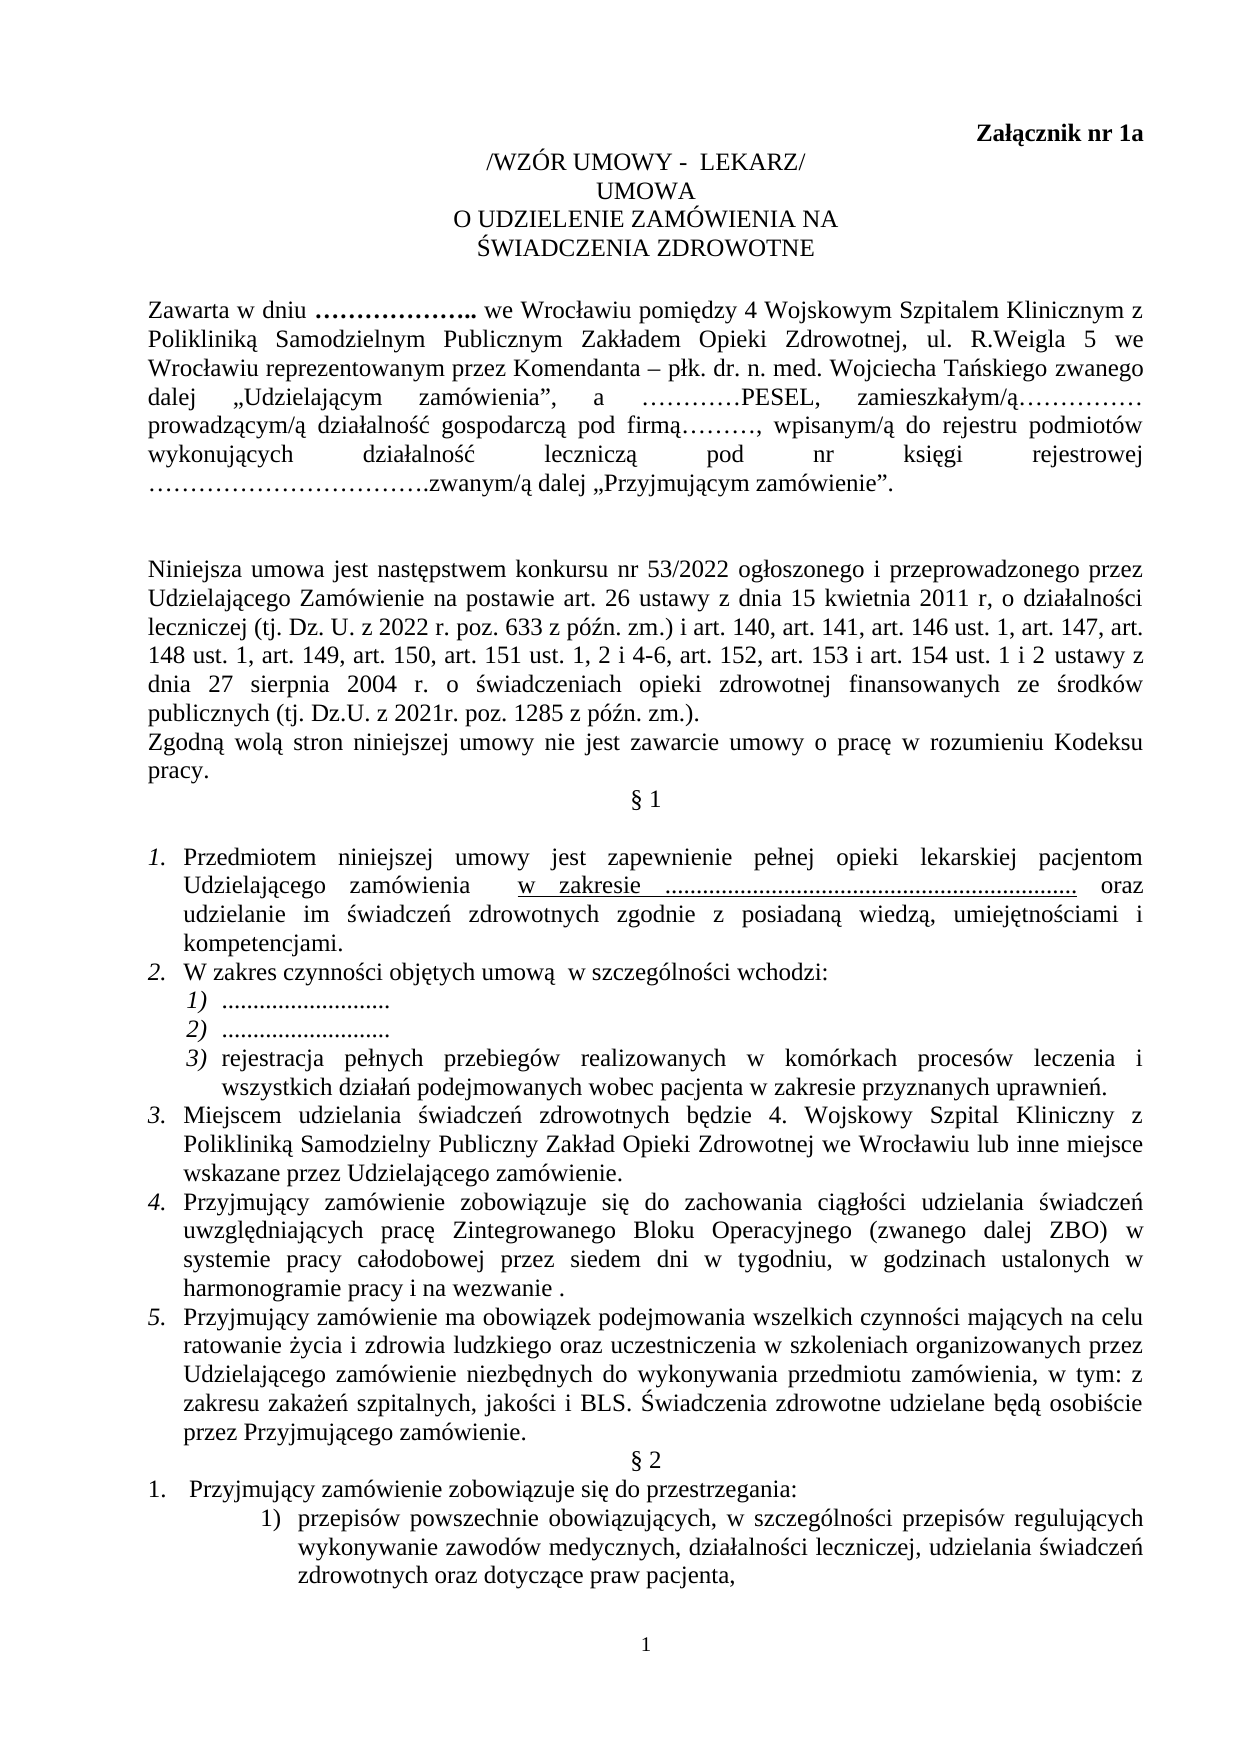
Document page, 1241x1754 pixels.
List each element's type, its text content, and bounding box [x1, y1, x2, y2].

text /WZÓR UMOWY - LEKARZ/ [148, 147, 1144, 176]
text § 1 [148, 784, 1144, 813]
list przepisów powszechnie obowiązujących, w szczególności przepisów regulujących wykonywanie zawodów medycznych, działalności leczniczej, udzielania świadczeń zdrowotnych oraz dotyczące praw pacjenta, [260, 1503, 1144, 1589]
list W zakres czynności objętych umową w szczególności wchodzi: [148, 957, 1144, 986]
text § 2 [148, 1446, 1144, 1474]
list Przyjmujący zamówienie ma obowiązek podejmowania wszelkich czynności mających na celu ratowanie życia i zdrowia ludzkiego oraz uczestniczenia w szkoleniach organizowanych przez Udzielającego zamówienie niezbędnych do wykonywania przedmiotu zamówienia, w tym: z zakresu zakażeń szpitalnych, jakości i BLS. Świadczenia zdrowotne udzielane będą osobiście przez Przyjmującego zamówienie. [148, 1302, 1144, 1446]
list Przyjmujący zamówienie zobowiązuje się do zachowania ciągłości udzielania świadczeń uwzględniających pracę Zintegrowanego Bloku Operacyjnego (zwanego dalej ZBO) w systemie pracy całodobowej przez siedem dni w tygodniu, w godzinach ustalonych w harmonogramie pracy i na wezwanie . [148, 1187, 1144, 1302]
text O UDZIELENIE ZAMÓWIENIA NA [148, 204, 1144, 233]
list ........................... [186, 986, 1144, 1014]
text Zawarta w dniu ……………….. we Wrocławiu pomiędzy 4 Wojskowym Szpitalem Klinicznym z Polikliniką Samodzielnym Publicznym Zakładem Opieki Zdrowotnej, ul. R.Weigla 5 we Wrocławiu reprezentowanym przez Komendanta – płk. dr. n. med. Wojciecha Tańskiego zwanego dalej „Udzielającym zamówienia”, a …………PESEL, zamieszkałym/ą…………… prowadzącym/ą działalność gospodarczą pod firmą………, wpisanym/ą do rejestru podmiotów wykonujących działalność leczniczą pod nr księgi rejestrowej …………………………….zwanym/ą dalej „Przyjmującym zamówienie”. [148, 296, 1144, 497]
text UMOWA [148, 176, 1144, 204]
list Miejscem udzielania świadczeń zdrowotnych będzie 4. Wojskowy Szpital Kliniczny z Polikliniką Samodzielny Publiczny Zakład Opieki Zdrowotnej we Wrocławiu lub inne miejsce wskazane przez Udzielającego zamówienie. [148, 1101, 1144, 1187]
text Niniejsza umowa jest następstwem konkursu nr 53/2022 ogłoszonego i przeprowadzonego przez Udzielającego Zamówienie na postawie art. 26 ustawy z dnia 15 kwietnia 2011 r, o działalności leczniczej (tj. Dz. U. z 2022 r. poz. 633 z późn. zm.) i art. 140, art. 141, art. 146 ust. 1, art. 147, art. 148 ust. 1, art. 149, art. 150, art. 151 ust. 1, 2 i 4-6, art. 152, art. 153 i art. 154 ust. 1 i 2 ustawy z dnia 27 sierpnia 2004 r. o świadczeniach opieki zdrowotnej finansowanych ze środków publicznych (tj. Dz.U. z 2021r. poz. 1285 z późn. zm.). [148, 554, 1144, 727]
text ŚWIADCZENIA ZDROWOTNE [148, 233, 1144, 262]
list Przyjmujący zamówienie zobowiązuje się do przestrzegania: [148, 1474, 1144, 1503]
list rejestracja pełnych przebiegów realizowanych w komórkach procesów leczenia i wszystkich działań podejmowanych wobec pacjenta w zakresie przyznanych uprawnień. [186, 1043, 1144, 1101]
text Zgodną wolą stron niniejszej umowy nie jest zawarcie umowy o pracę w rozumieniu Kodeksu pracy. [148, 727, 1144, 784]
text Załącznik nr 1a [148, 118, 1144, 147]
list ........................... [186, 1014, 1144, 1043]
list Przedmiotem niniejszej umowy jest zapewnienie pełnej opieki lekarskiej pacjentom Udzielającego zamówienia w zakresie .................................................................. oraz udzielanie im świadczeń zdrowotnych zgodnie z posiadaną wiedzą, umiejętnościami i kompetencjami. [148, 842, 1144, 957]
